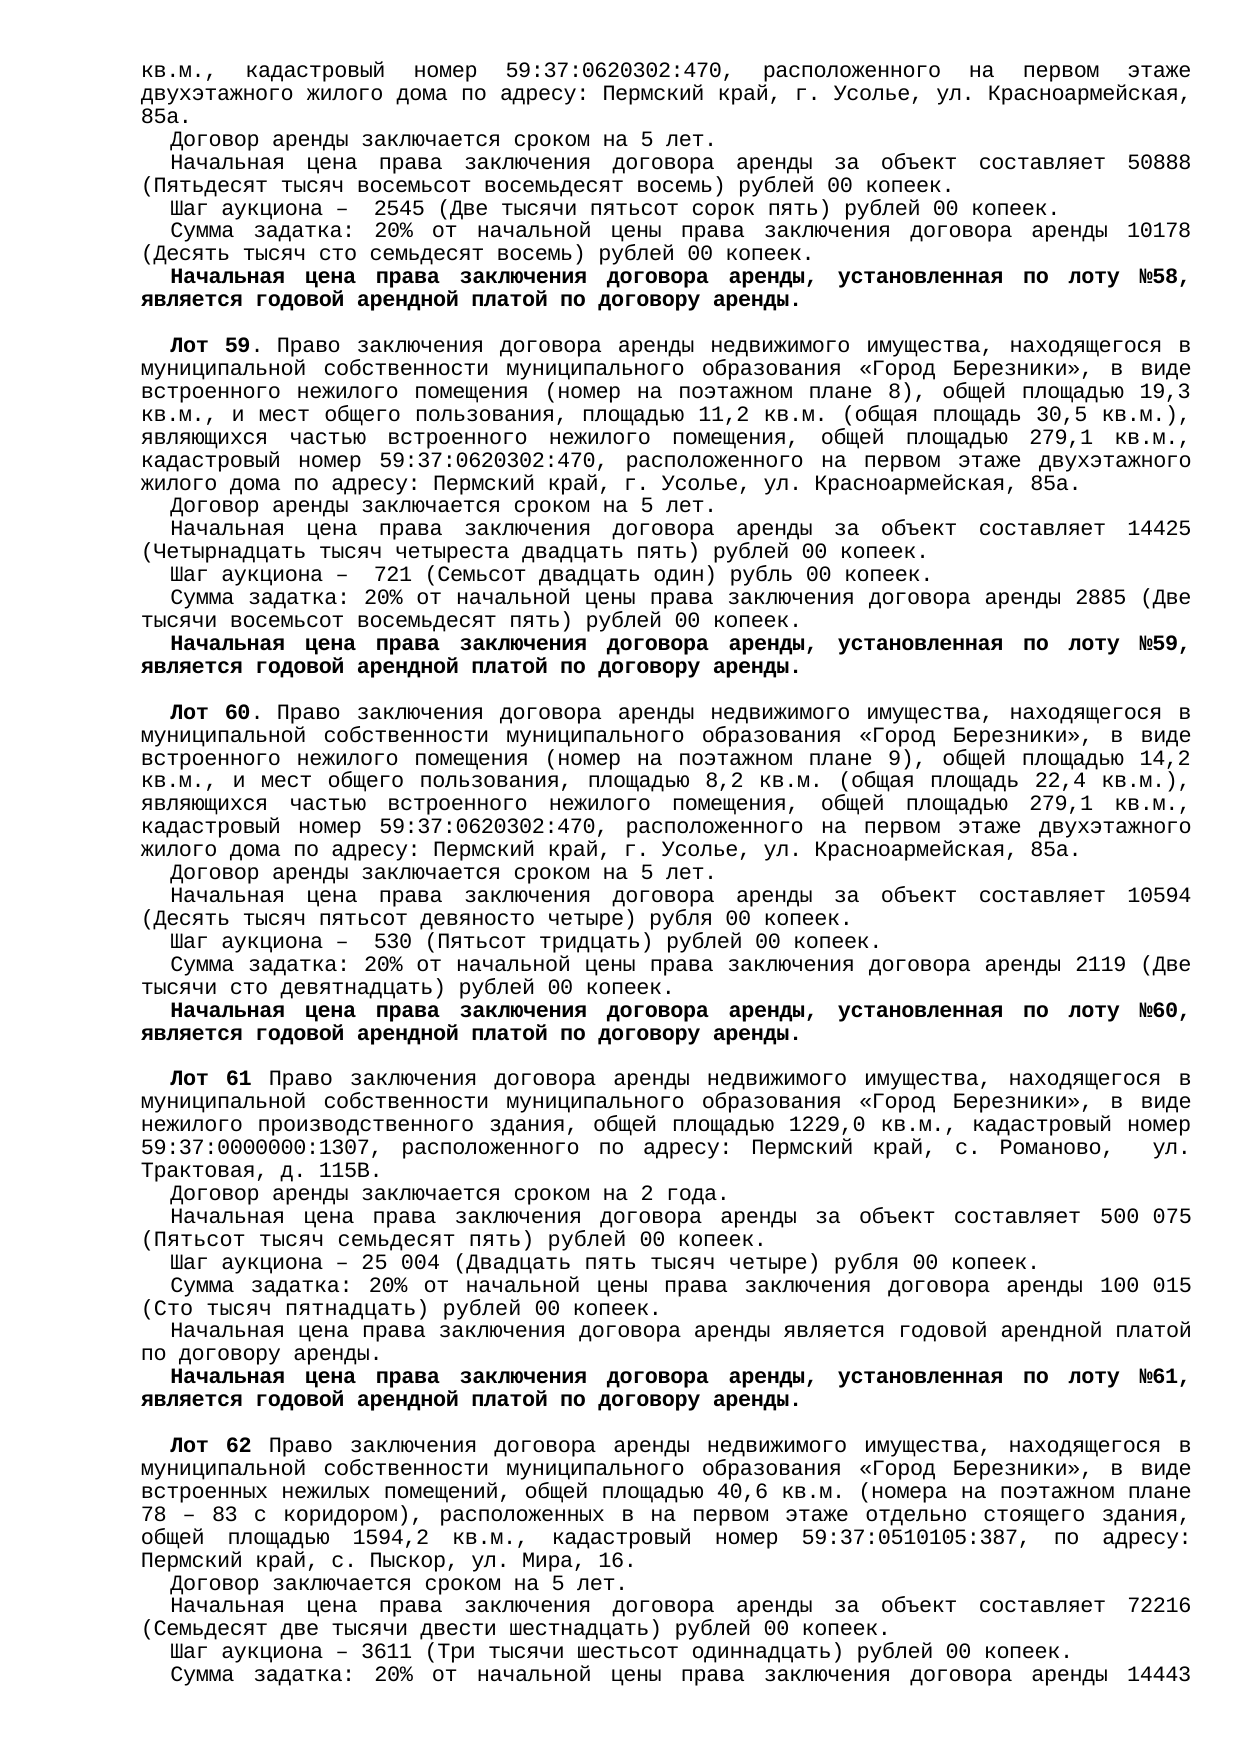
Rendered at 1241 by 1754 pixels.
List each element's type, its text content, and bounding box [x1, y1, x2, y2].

text Договор аренды заключается сроком на 5 лет. [141, 494, 1192, 517]
text Шаг аукциона – 721 (Семьсот двадцать один) рубль 00 копеек. [141, 563, 1192, 586]
text Шаг аукциона – 2545 (Две тысячи пятьсот сорок пять) рублей 00 копеек. [141, 197, 1192, 219]
text Начальная цена права заключения договора аренды является годовой арендной платой по договору аренды. [141, 1319, 1192, 1365]
text Договор аренды заключается сроком на 5 лет. [141, 861, 1192, 884]
text Договор аренды заключается сроком на 5 лет. [141, 128, 1192, 151]
text Шаг аукциона – 3611 (Три тысячи шестьсот одиннадцать) рублей 00 копеек. [141, 1640, 1192, 1663]
text Начальная цена права заключения договора аренды, установленная по лоту №60, является годовой арендной платой по договору аренды. [141, 999, 1192, 1044]
text Сумма задатка: 20% от начальной цены права заключения договора аренды 2119 (Две тысячи сто девятнадцать) рублей 00 копеек. [141, 953, 1192, 999]
text Начальная цена права заключения договора аренды, установленная по лоту №61, является годовой арендной платой по договору аренды. [141, 1365, 1192, 1411]
text Шаг аукциона – 25 004 (Двадцать пять тысяч четыре) рубля 00 копеек. [141, 1251, 1192, 1274]
text Начальная цена права заключения договора аренды за объект составляет 500 075 (Пятьсот тысяч семьдесят пять) рублей 00 копеек. [141, 1205, 1192, 1251]
text Начальная цена права заключения договора аренды, установленная по лоту №58, является годовой арендной платой по договору аренды. [141, 265, 1192, 311]
text Начальная цена права заключения договора аренды за объект составляет 50888 (Пятьдесят тысяч восемьсот восемьдесят восемь) рублей 00 копеек. [141, 151, 1192, 197]
text Начальная цена права заключения договора аренды за объект составляет 10594 (Десять тысяч пятьсот девяносто четыре) рубля 00 копеек. [141, 884, 1192, 930]
text Договор заключается сроком на 5 лет. [141, 1572, 1192, 1594]
text Договор аренды заключается сроком на 2 года. [141, 1182, 1192, 1205]
text Шаг аукциона – 530 (Пятьсот тридцать) рублей 00 копеек. [141, 930, 1192, 953]
text Лот 61 Право заключения договора аренды недвижимого имущества, находящегося в муниципальной собственности муниципального образования «Город Березники», в виде нежилого производственного здания, общей площадью 1229,0 кв.м., кадастровый номер 59:37:0000000:1307, расположенного по адресу: Пермский край, с. Романово, ул. Трактовая, д. 115В. [141, 1067, 1192, 1182]
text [141, 59, 1192, 128]
text Лот 59. Право заключения договора аренды недвижимого имущества, находящегося в муниципальной собственности муниципального образования «Город Березники», в виде встроенного нежилого помещения (номер на поэтажном плане 8), общей площадью 19,3 кв.м., и мест общего пользования, площадью 11,2 кв.м. (общая площадь 30,5 кв.м.), являющихся частью встроенного нежилого помещения, общей площадью 279,1 кв.м., кадастровый номер 59:37:0620302:470, расположенного на первом этаже двухэтажного жилого дома по адресу: Пермский край, г. Усолье, ул. Красноармейская, 85а. [141, 334, 1192, 494]
text Сумма задатка: 20% от начальной цены права заключения договора аренды 10178 (Десять тысяч сто семьдесят восемь) рублей 00 копеек. [141, 219, 1192, 265]
text Начальная цена права заключения договора аренды за объект составляет 14425 (Четырнадцать тысяч четыреста двадцать пять) рублей 00 копеек. [141, 517, 1192, 563]
text Лот 62 Право заключения договора аренды недвижимого имущества, находящегося в муниципальной собственности муниципального образования «Город Березники», в виде встроенных нежилых помещений, общей площадью 40,6 кв.м. (номера на поэтажном плане 78 – 83 с коридором), расположенных в на первом этаже отдельно стоящего здания, общей площадью 1594,2 кв.м., кадастровый номер 59:37:0510105:387, по адресу: Пермский край, с. Пыскор, ул. Мира, 16. [141, 1434, 1192, 1572]
text Лот 60. Право заключения договора аренды недвижимого имущества, находящегося в муниципальной собственности муниципального образования «Город Березники», в виде встроенного нежилого помещения (номер на поэтажном плане 9), общей площадью 14,2 кв.м., и мест общего пользования, площадью 8,2 кв.м. (общая площадь 22,4 кв.м.), являющихся частью встроенного нежилого помещения, общей площадью 279,1 кв.м., кадастровый номер 59:37:0620302:470, расположенного на первом этаже двухэтажного жилого дома по адресу: Пермский край, г. Усолье, ул. Красноармейская, 85а. [141, 701, 1192, 861]
text Начальная цена права заключения договора аренды, установленная по лоту №59, является годовой арендной платой по договору аренды. [141, 632, 1192, 678]
text Сумма задатка: 20% от начальной цены права заключения договора аренды 100 015 (Сто тысяч пятнадцать) рублей 00 копеек. [141, 1274, 1192, 1319]
text Сумма задатка: 20% от начальной цены права заключения договора аренды 2885 (Две тысячи восемьсот восемьдесят пять) рублей 00 копеек. [141, 586, 1192, 632]
text Начальная цена права заключения договора аренды за объект составляет 72216 (Семьдесят две тысячи двести шестнадцать) рублей 00 копеек. [141, 1594, 1192, 1640]
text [141, 1663, 1192, 1686]
